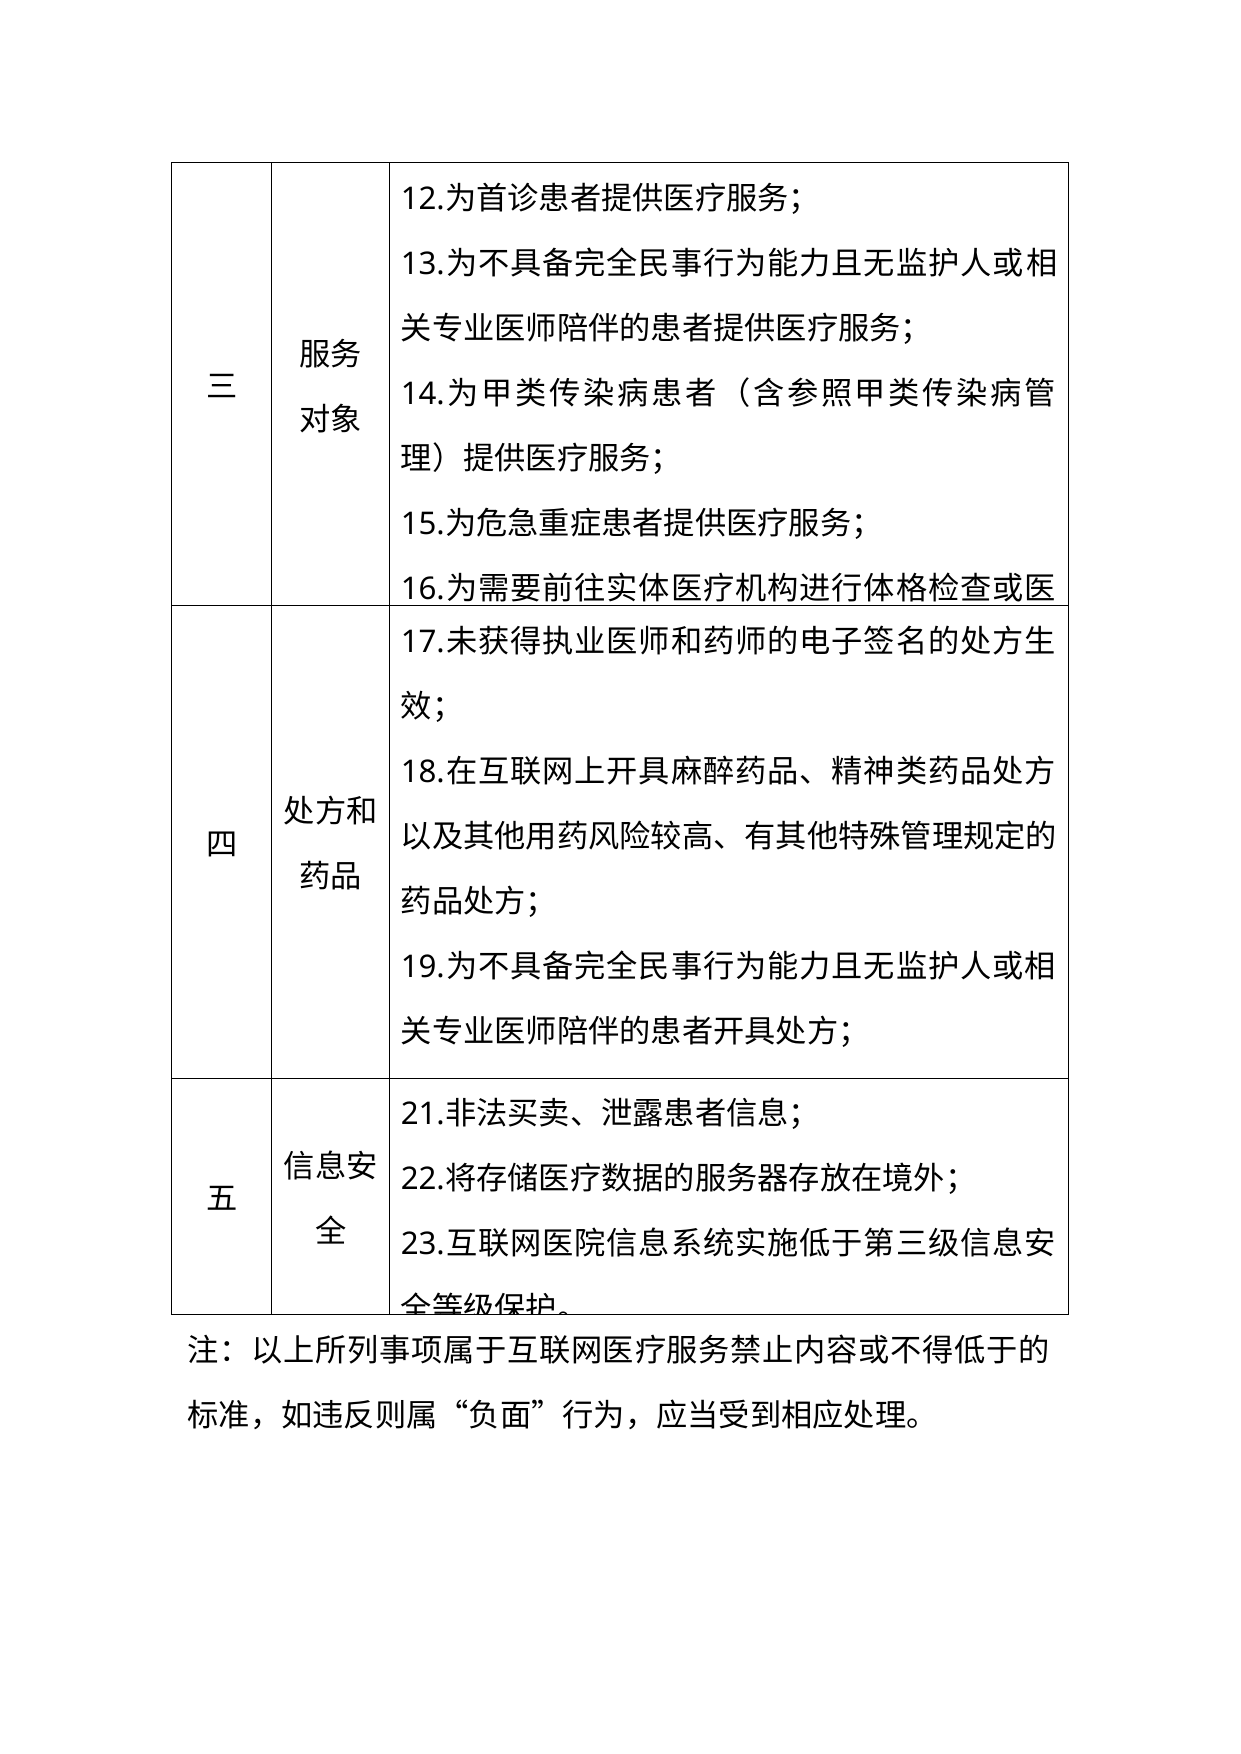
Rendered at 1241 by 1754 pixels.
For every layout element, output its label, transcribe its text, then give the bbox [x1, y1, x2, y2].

text 注：以上所列事项属于互联网医疗服务禁止内容或不得低于的标准，如违反则属“负面”行为，应当受到相应处理。 [187, 1315, 1053, 1445]
table_cell 17.未获得执业医师和药师的电子签名的处方生效； 18.在互联网上开具麻醉药品、精神类药品处方以及其他用药风险较高、有其他特殊管理规定的药品处方； 19.为不具备完全民事行为能力且无监护人或相关专业医师陪伴的患者开具处方； 20.通过未取得资质的第三方机构开展药品配送服务。 [390, 606, 1068, 1077]
table_cell 五 [172, 1079, 271, 1314]
table_cell 处方和药品 [272, 606, 389, 1077]
table_cell 21.非法买卖、泄露患者信息； 22.将存储医疗数据的服务器存放在境外； 23.互联网医院信息系统实施低于第三级信息安全等级保护。 [390, 1079, 1068, 1314]
table_cell 三 [172, 163, 271, 605]
table_cell 12.为首诊患者提供医疗服务； 13.为不具备完全民事行为能力且无监护人或相关专业医师陪伴的患者提供医疗服务； 14.为甲类传染病患者（含参照甲类传染病管理）提供医疗服务； 15.为危急重症患者提供医疗服务； 16.为需要前往实体医疗机构进行体格检查或医疗仪器设备辅助诊断的患者提供医疗服务。 [390, 163, 1068, 605]
table_cell 服务 对象 [272, 163, 389, 605]
table_cell 四 [172, 606, 271, 1077]
table_cell 信息安全 [272, 1079, 389, 1314]
